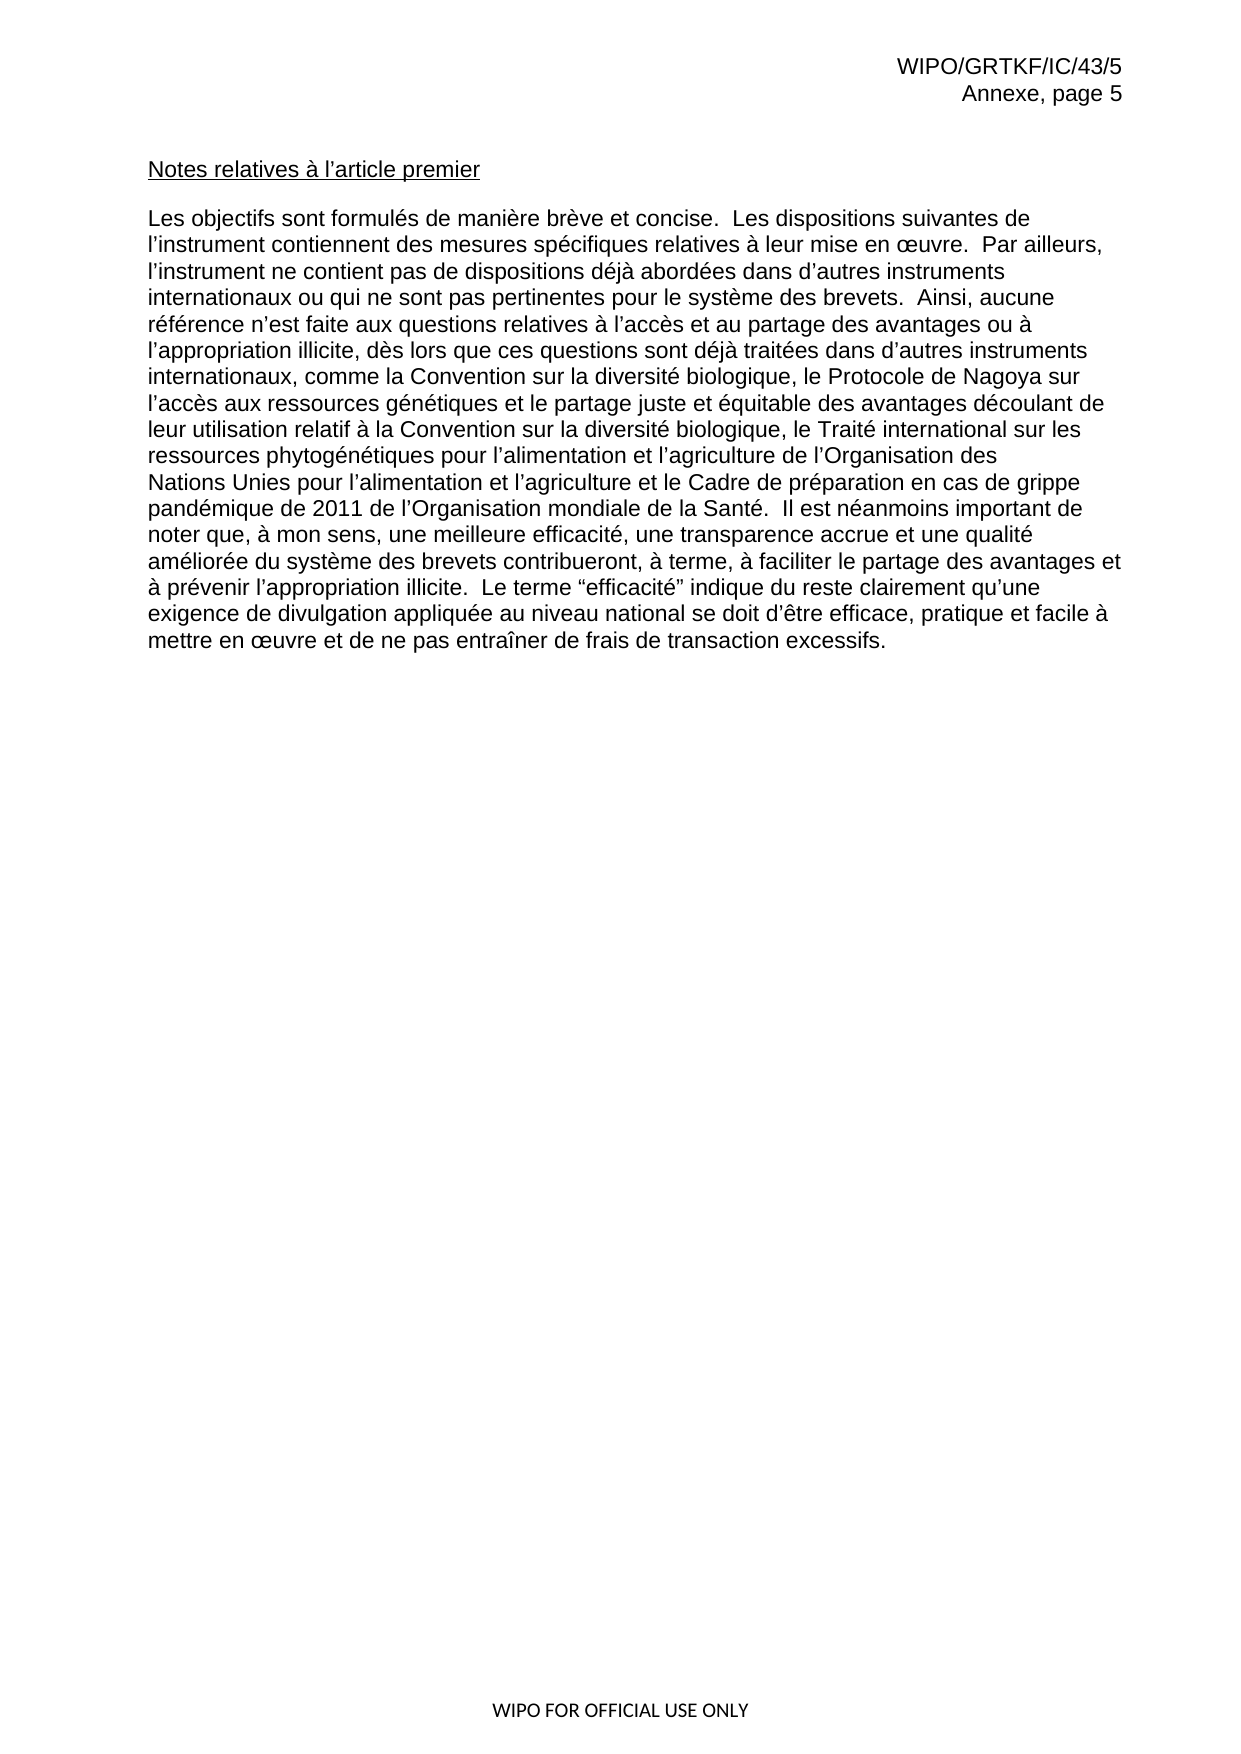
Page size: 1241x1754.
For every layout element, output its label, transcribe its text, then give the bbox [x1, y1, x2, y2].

text Les objectifs sont formulés de manière brève et concise. Les dispositions suivantes de l’instrument contiennent des mesures spécifiques relatives à leur mise en œuvre. Par ailleurs, l’instrument ne contient pas de dispositions déjà abordées dans d’autres instruments internationaux ou qui ne sont pas pertinentes pour le système des brevets. Ainsi, aucune référence n’est faite aux questions relatives à l’accès et au partage des avantages ou à l’appropriation illicite, dès lors que ces questions sont déjà traitées dans d’autres instruments internationaux, comme la Convention sur la diversité biologique, le Protocole de Nagoya sur l’accès aux ressources génétiques et le partage juste et équitable des avantages découlant de leur utilisation relatif à la Convention sur la diversité biologique, le Traité international sur les ressources phytogénétiques pour l’alimentation et l’agriculture de l’Organisation des Nations Unies pour l’alimentation et l’agriculture et le Cadre de préparation en cas de grippe pandémique de 2011 de l’Organisation mondiale de la Santé. Il est néanmoins important de noter que, à mon sens, une meilleure efficacité, une transparence accrue et une qualité améliorée du système des brevets contribueront, à terme, à faciliter le partage des avantages et à prévenir l’appropriation illicite. Le terme “efficacité” indique du reste clairement qu’une exigence de divulgation appliquée au niveau national se doit d’être efficace, pratique et facile à mettre en œuvre et de ne pas entraîner de frais de transaction excessifs. [148, 205, 1122, 653]
text Notes relatives à l’article premier [148, 156, 1122, 182]
